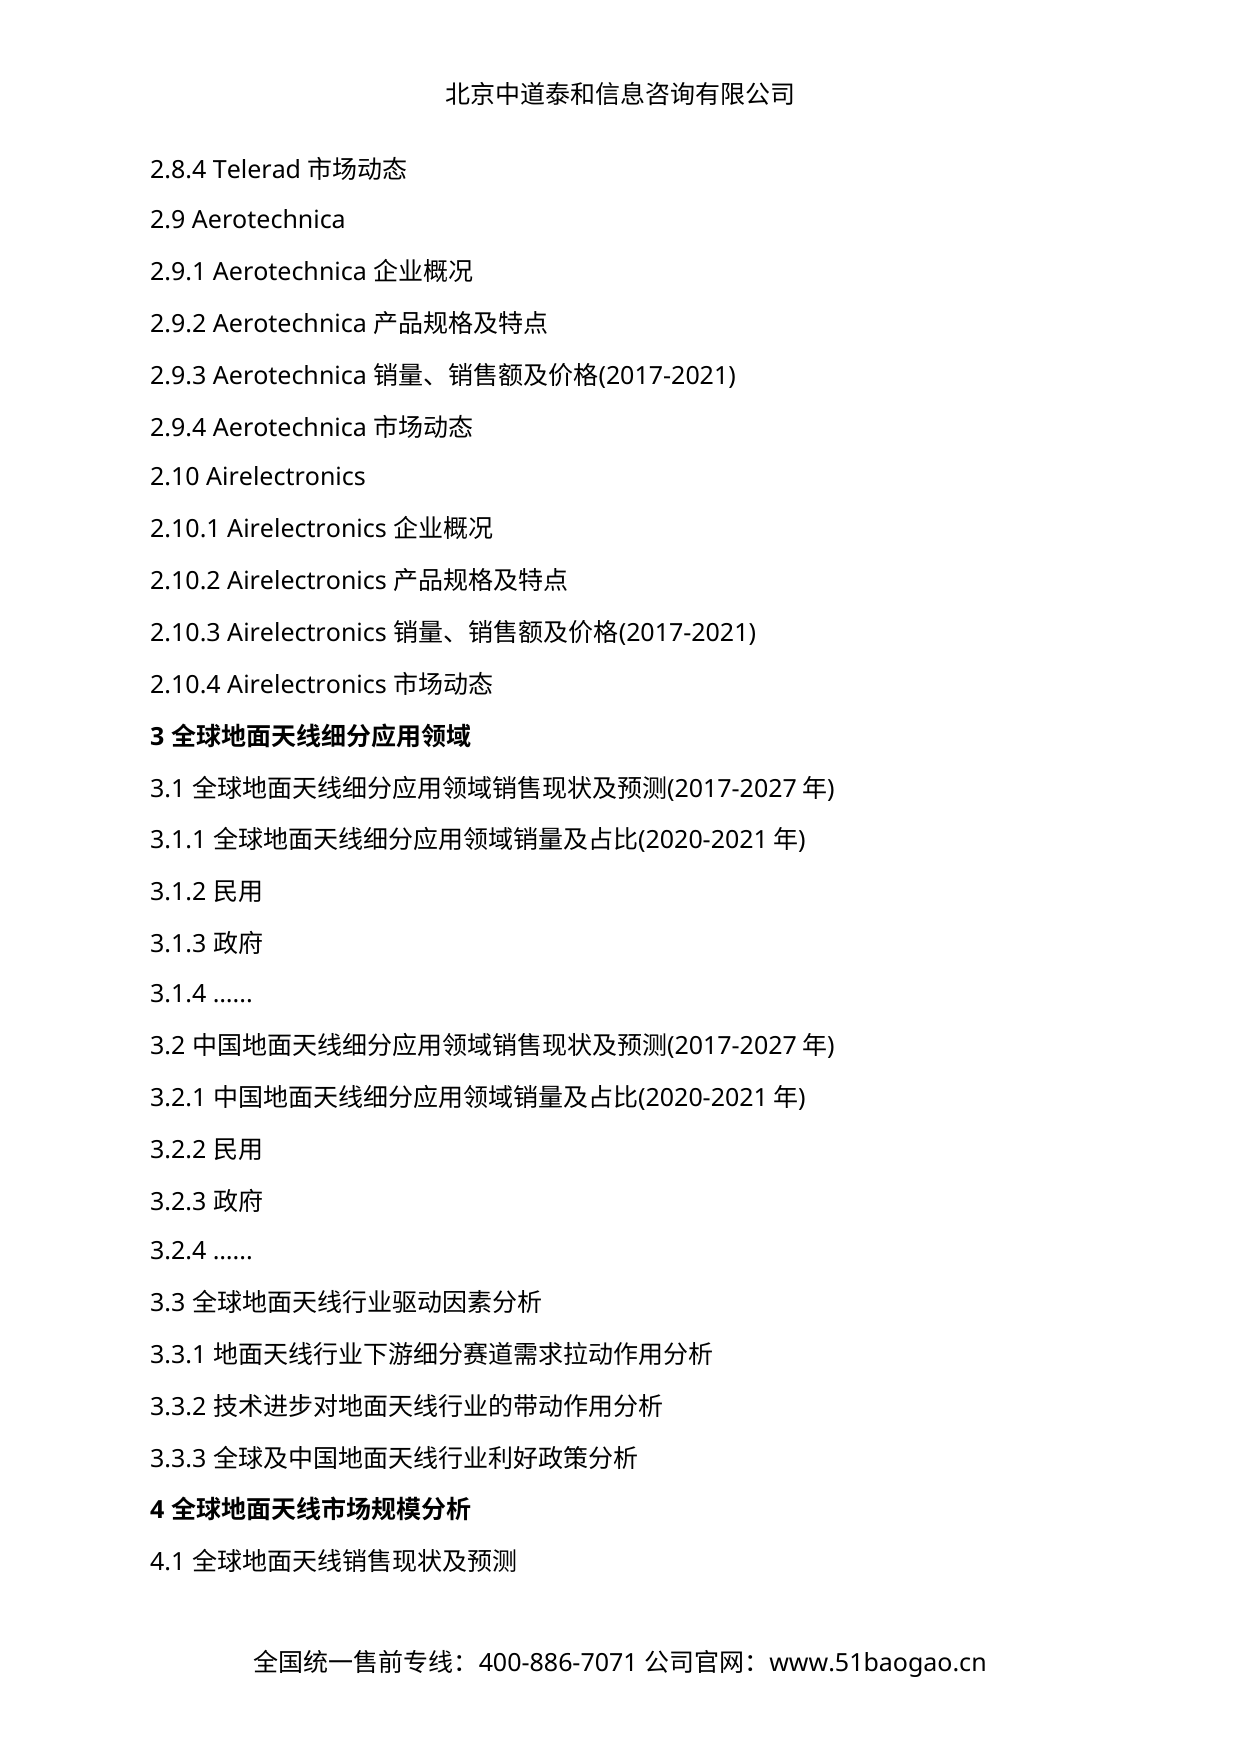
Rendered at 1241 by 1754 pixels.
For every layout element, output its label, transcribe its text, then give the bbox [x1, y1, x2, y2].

text 3.2.2 民用 [150, 1129, 1090, 1165]
text 3.2.3 政府 [150, 1181, 1090, 1217]
text 2.10.3 Airelectronics 销量、销售额及价格(2017-2021) [150, 612, 1090, 649]
text 2.10.1 Airelectronics 企业概况 [150, 509, 1090, 545]
text 3 全球地面天线细分应用领域 [150, 716, 1090, 752]
text 2.10.2 Airelectronics 产品规格及特点 [150, 561, 1090, 597]
text 2.9.3 Aerotechnica 销量、销售额及价格(2017-2021) [150, 355, 1090, 392]
text 2.8.4 Telerad 市场动态 [150, 150, 1090, 186]
text 4 全球地面天线市场规模分析 [150, 1490, 1090, 1526]
text 3.2.4 …... [150, 1233, 1090, 1267]
text 2.9 Aerotechnica [150, 202, 1090, 236]
text 2.10 Airelectronics [150, 459, 1090, 493]
text 4.1 全球地面天线销售现状及预测 [150, 1542, 1090, 1578]
text 3.3.2 技术进步对地面天线行业的带动作用分析 [150, 1386, 1090, 1422]
text 3.2.1 中国地面天线细分应用领域销量及占比(2020-2021年) [150, 1077, 1090, 1113]
text 3.1.1 全球地面天线细分应用领域销量及占比(2020-2021年) [150, 820, 1090, 856]
text 3.3.3 全球及中国地面天线行业利好政策分析 [150, 1438, 1090, 1474]
text 2.9.2 Aerotechnica 产品规格及特点 [150, 303, 1090, 340]
text 3.1.3 政府 [150, 924, 1090, 960]
text 3.3.1 地面天线行业下游细分赛道需求拉动作用分析 [150, 1334, 1090, 1371]
text 3.3 全球地面天线行业驱动因素分析 [150, 1282, 1090, 1319]
text 2.9.4 Aerotechnica 市场动态 [150, 407, 1090, 443]
text 3.2 中国地面天线细分应用领域销售现状及预测(2017-2027年) [150, 1025, 1090, 1062]
text 3.1 全球地面天线细分应用领域销售现状及预测(2017-2027年) [150, 768, 1090, 804]
text 3.1.2 民用 [150, 872, 1090, 908]
text 2.10.4 Airelectronics 市场动态 [150, 664, 1090, 701]
text 3.1.4 …... [150, 976, 1090, 1010]
text 2.9.1 Aerotechnica 企业概况 [150, 252, 1090, 288]
